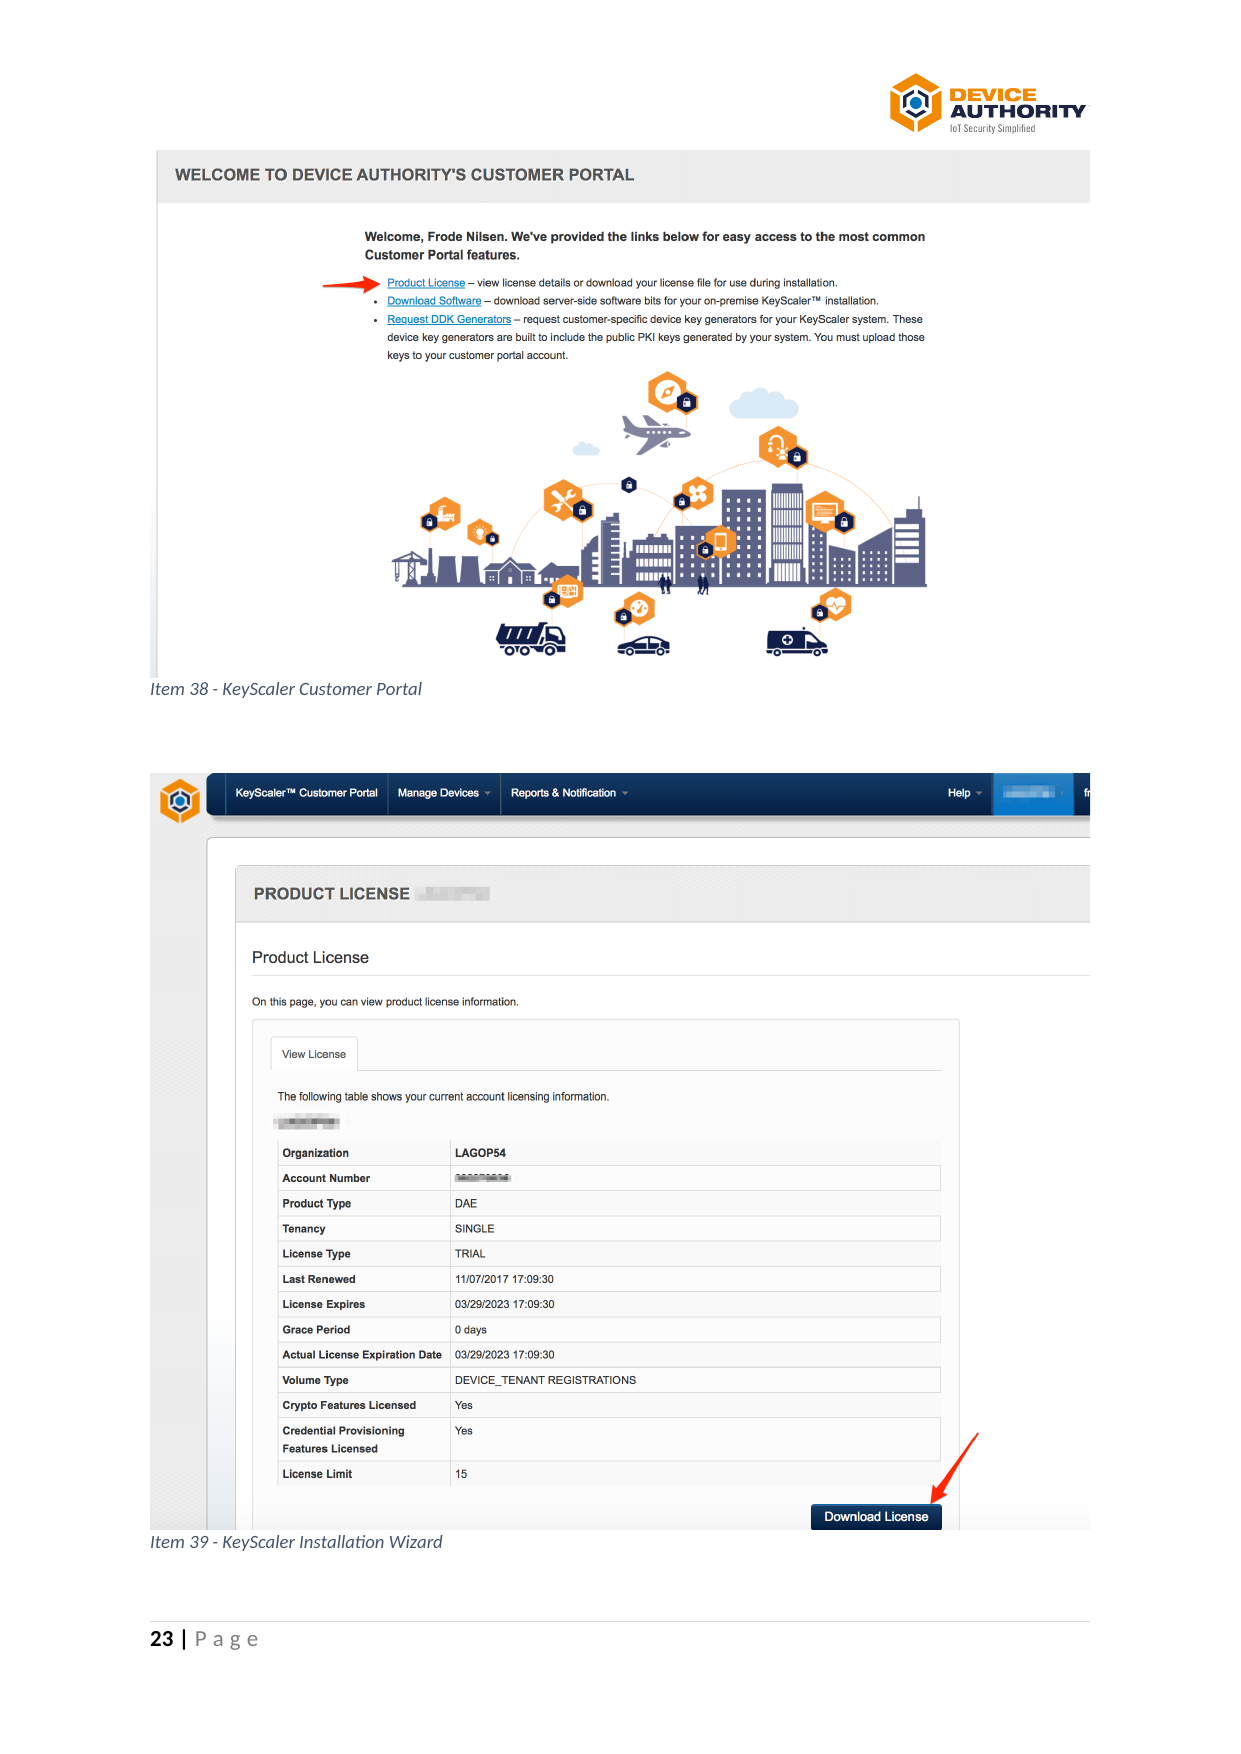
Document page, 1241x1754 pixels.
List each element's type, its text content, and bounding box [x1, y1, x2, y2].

picture [150, 773, 1091, 1530]
text Item 39 - KeyScaler Installation Wizard [150, 1530, 1090, 1553]
picture [150, 150, 1091, 678]
text Item 38 - KeyScaler Customer Portal [150, 678, 1090, 700]
picture [890, 73, 1091, 134]
